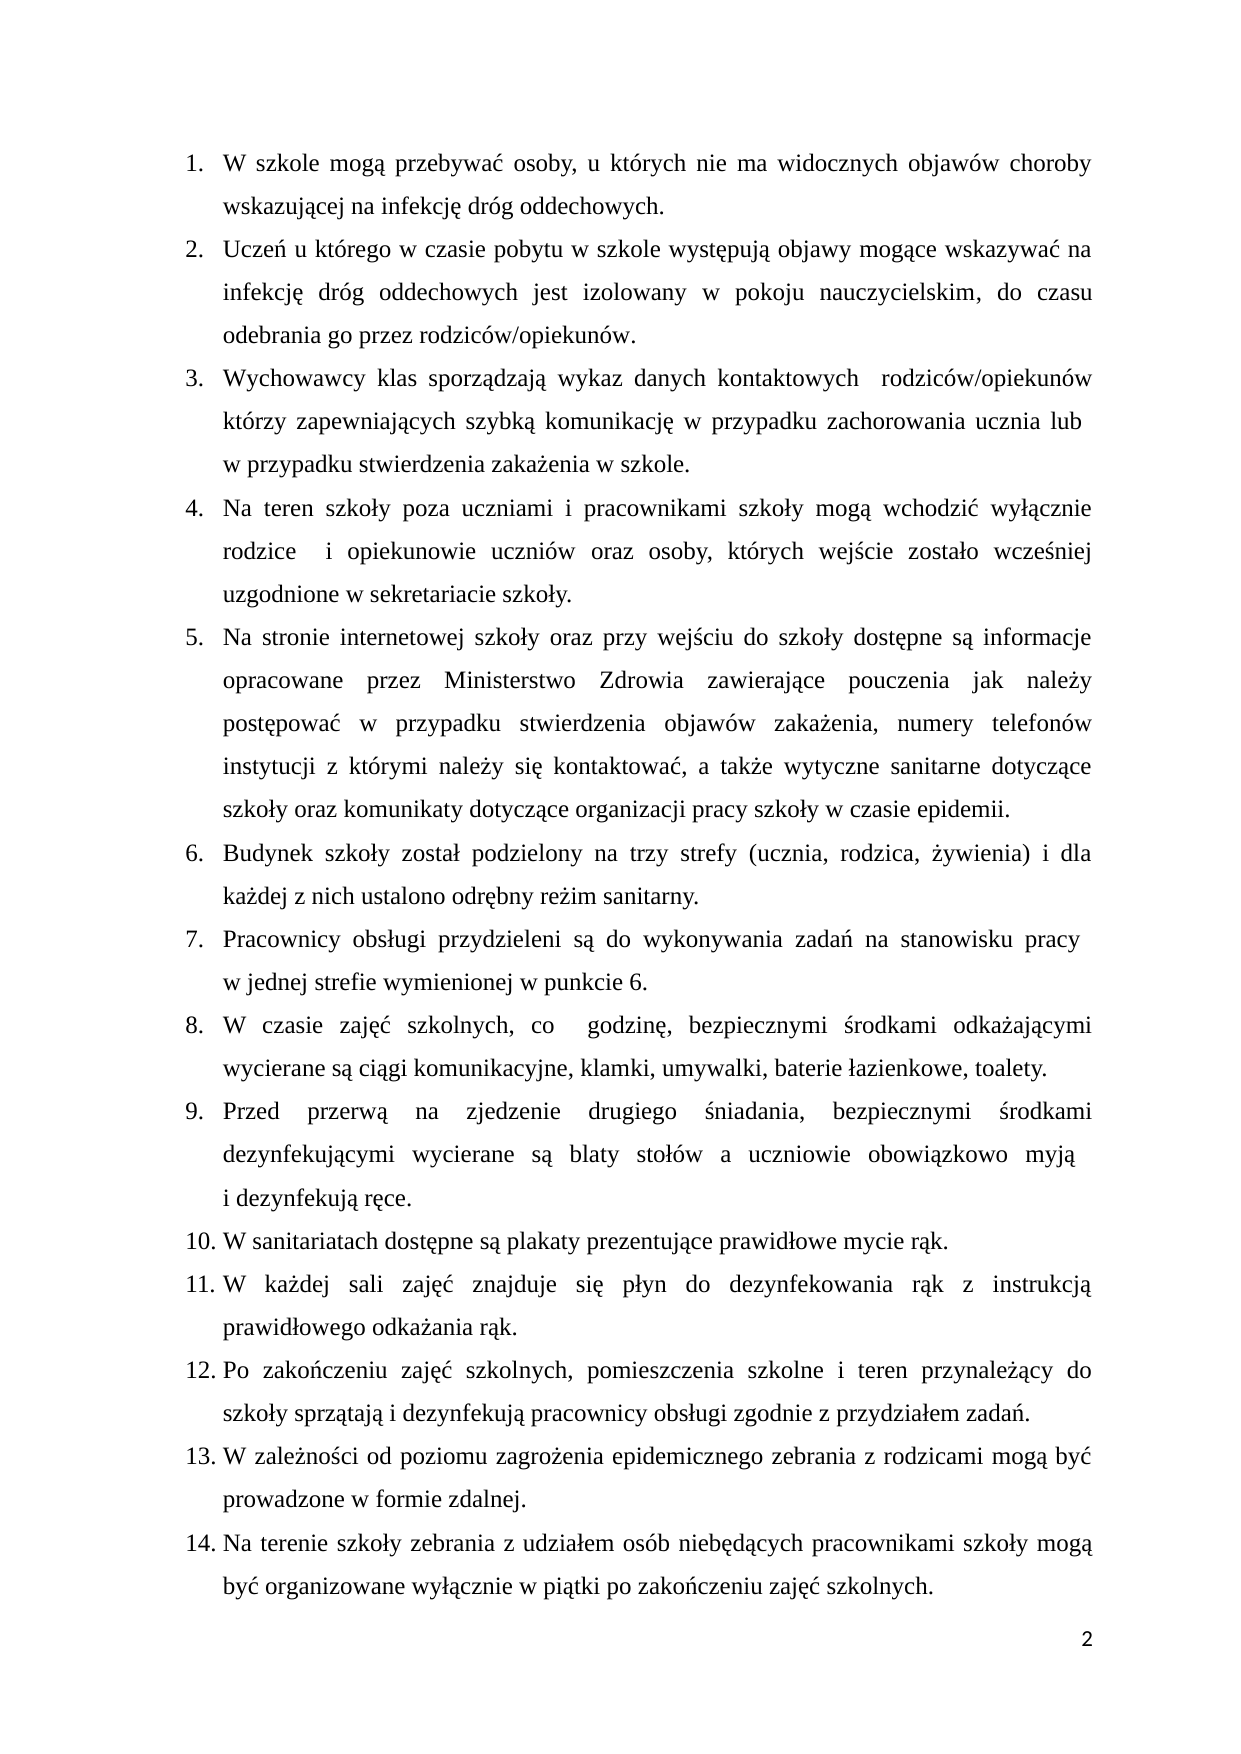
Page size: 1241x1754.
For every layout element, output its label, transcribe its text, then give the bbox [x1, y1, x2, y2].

list W czasie zajęć szkolnych, co godzinę, bezpiecznymi środkami odkażającymi wycierane są ciągi komunikacyjne, klamki, umywalki, baterie łazienkowe, toalety. [185, 1010, 1093, 1082]
list Na terenie szkoły zebrania z udziałem osób niebędących pracownikami szkoły mogą być organizowane wyłącznie w piątki po zakończeniu zajęć szkolnych. [185, 1528, 1093, 1599]
list Na stronie internetowej szkoły oraz przy wejściu do szkoły dostępne są informacje opracowane przez Ministerstwo Zdrowia zawierające pouczenia jak należy postępować w przypadku stwierdzenia objawów zakażenia, numery telefonów instytucji z którymi należy się kontaktować, a także wytyczne sanitarne dotyczące szkoły oraz komunikaty dotyczące organizacji pracy szkoły w czasie epidemii. [185, 622, 1093, 823]
list Po zakończeniu zajęć szkolnych, pomieszczenia szkolne i teren przynależący do szkoły sprzątają i dezynfekują pracownicy obsługi zgodnie z przydziałem zadań. [185, 1355, 1093, 1427]
list Budynek szkoły został podzielony na trzy strefy (ucznia, rodzica, żywienia) i dla każdej z nich ustalono odrębny reżim sanitarny. [185, 838, 1093, 909]
list Na teren szkoły poza uczniami i pracownikami szkoły mogą wchodzić wyłącznie rodzice i opiekunowie uczniów oraz osoby, których wejście zostało wcześniej uzgodnione w sekretariacie szkoły. [185, 493, 1093, 608]
list Wychowawcy klas sporządzają wykaz danych kontaktowych rodziców/opiekunów którzy zapewniających szybką komunikację w przypadku zachorowania ucznia lub w przypadku stwierdzenia zakażenia w szkole. [185, 363, 1093, 478]
list W zależności od poziomu zagrożenia epidemicznego zebrania z rodzicami mogą być prowadzone w formie zdalnej. [185, 1441, 1093, 1513]
list Przed przerwą na zjedzenie drugiego śniadania, bezpiecznymi środkami dezynfekującymi wycierane są blaty stołów a uczniowie obowiązkowo myją i dezynfekują ręce. [185, 1096, 1093, 1211]
list W szkole mogą przebywać osoby, u których nie ma widocznych objawów choroby wskazującej na infekcję dróg oddechowych. [185, 148, 1093, 219]
list Uczeń u którego w czasie pobytu w szkole występują objawy mogące wskazywać na infekcję dróg oddechowych jest izolowany w pokoju nauczycielskim, do czasu odebrania go przez rodziców/opiekunów. [185, 234, 1093, 349]
list Pracownicy obsługi przydzieleni są do wykonywania zadań na stanowisku pracy w jednej strefie wymienionej w punkcie 6. [185, 924, 1093, 996]
list W sanitariatach dostępne są plakaty prezentujące prawidłowe mycie rąk. [185, 1226, 1093, 1254]
list W każdej sali zajęć znajduje się płyn do dezynfekowania rąk z instrukcją prawidłowego odkażania rąk. [185, 1269, 1093, 1341]
